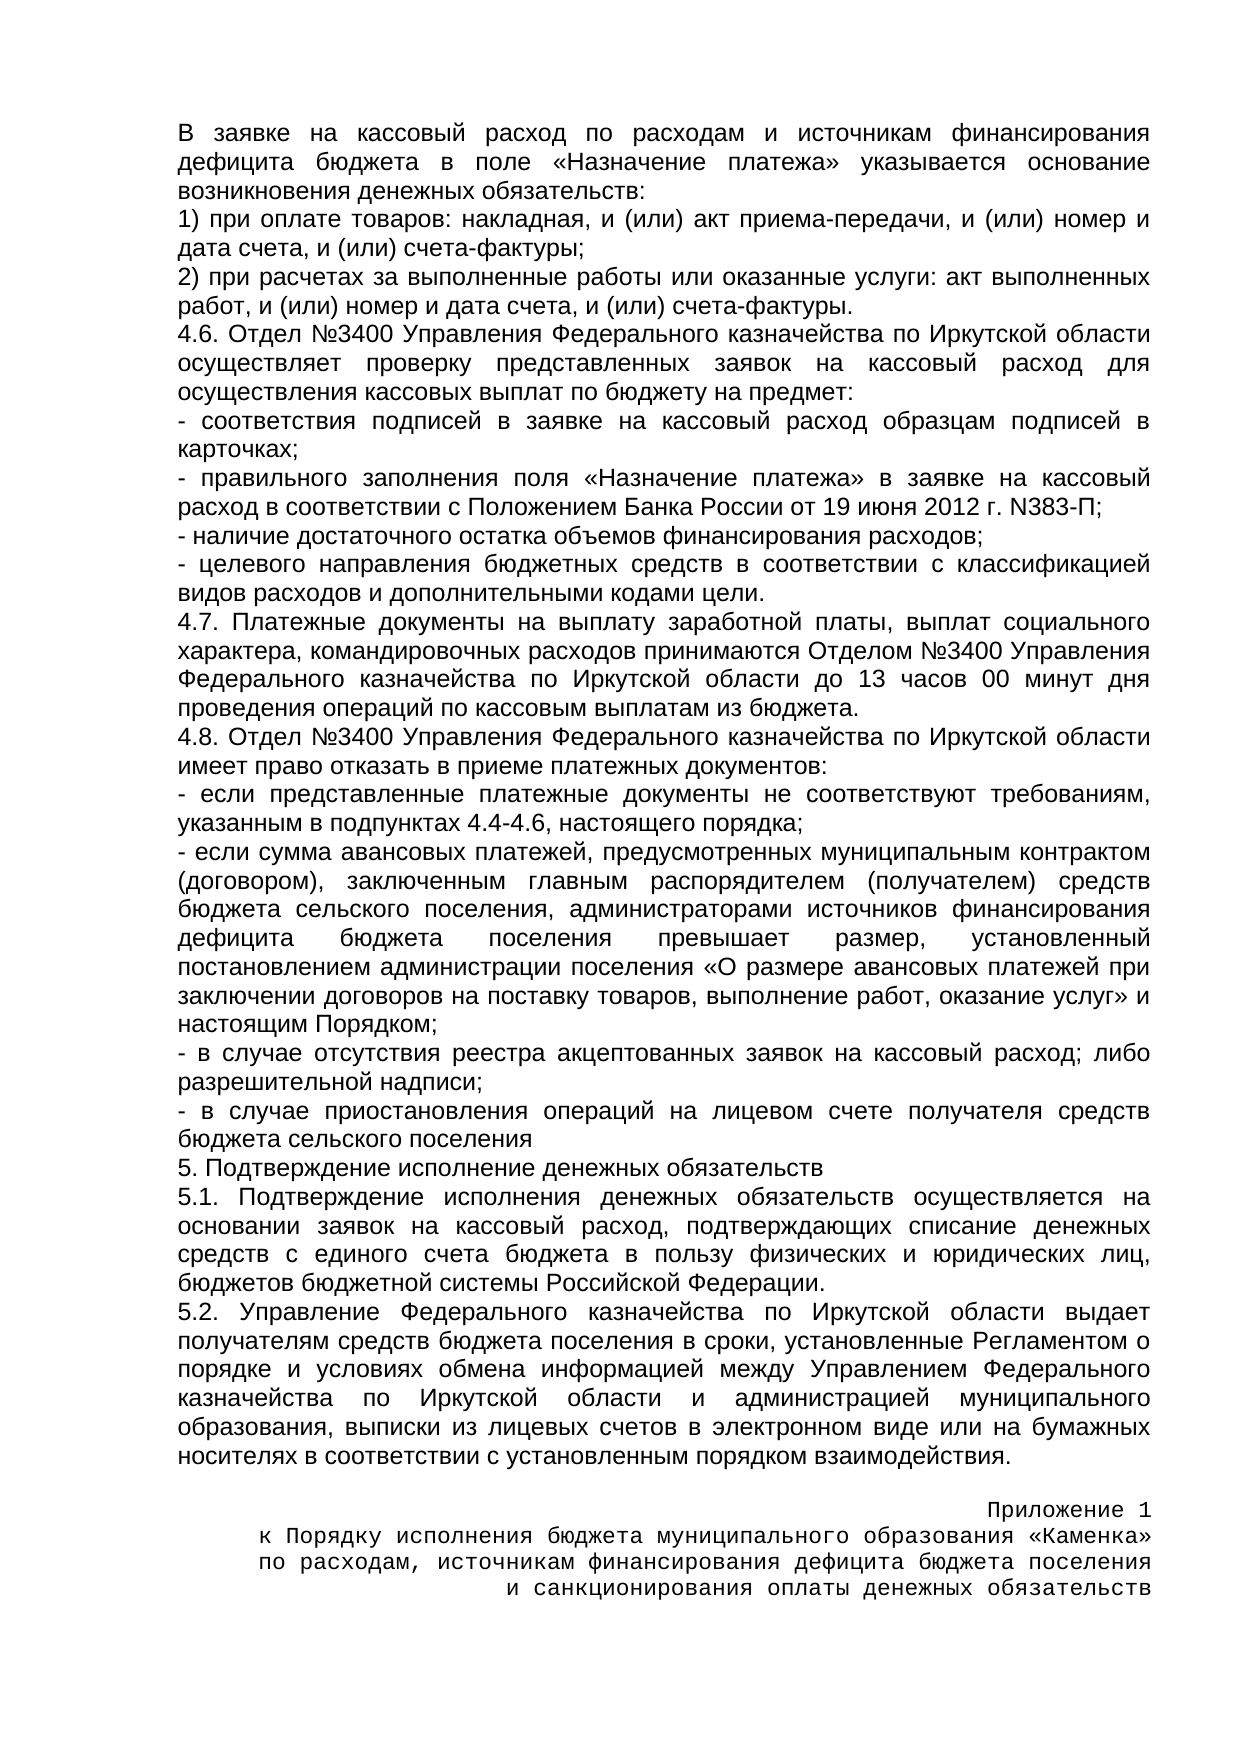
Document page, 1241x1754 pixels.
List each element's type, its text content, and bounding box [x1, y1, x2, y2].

text В заявке на кассовый расход по расходам и источникам финансирования дефицита бюджета в поле «Назначение платежа» указывается основание возникновения денежных обязательств: [177, 118, 1152, 204]
text 5.2. Управление Федерального казначейства по Иркутской области выдает получателям средств бюджета поселения в сроки, установленные Регламентом о порядке и условиях обмена информацией между Управлением Федерального казначейства по Иркутской области и администрацией муниципального образования, выписки из лицевых счетов в электронном виде или на бумажных носителях в соответствии с установленным порядком взаимодействия. [177, 1297, 1152, 1469]
text - если сумма авансовых платежей, предусмотренных муниципальным контрактом (договором), заключенным главным распорядителем (получателем) средств бюджета сельского поселения, администраторами источников финансирования дефицита бюджета поселения превышает размер, установленный постановлением администрации поселения «О размере авансовых платежей при заключении договоров на поставку товаров, выполнение работ, оказание услуг» и настоящим Порядком; [177, 837, 1152, 1038]
text Приложение 1 [177, 1498, 1152, 1524]
text 4.7. Платежные документы на выплату заработной платы, выплат социального характера, командировочных расходов принимаются Отделом №3400 Управления Федерального казначейства по Иркутской области до 13 часов 00 минут дня проведения операций по кассовым выплатам из бюджета. [177, 607, 1152, 722]
text 2) при расчетах за выполненные работы или оказанные услуги: акт выполненных работ, и (или) номер и дата счета, и (или) счета-фактуры. [177, 262, 1152, 319]
text - в случае отсутствия реестра акцептованных заявок на кассовый расход; либо разрешительной надписи; [177, 1038, 1152, 1096]
text - в случае приостановления операций на лицевом счете получателя средств бюджета сельского поселения [177, 1096, 1152, 1153]
text - если представленные платежные документы не соответствуют требованиям, указанным в подпунктах 4.4-4.6, настоящего порядка; [177, 779, 1152, 837]
text 5. Подтверждение исполнение денежных обязательств [177, 1153, 1152, 1182]
text 1) при оплате товаров: накладная, и (или) акт приема-передачи, и (или) номер и дата счета, и (или) счета-фактуры; [177, 204, 1152, 262]
text и санкционирования оплаты денежных обязательств [177, 1576, 1152, 1602]
text - наличие достаточного остатка объемов финансирования расходов; [177, 521, 1152, 549]
text по расходам, источникам финансирования дефицита бюджета поселения [177, 1550, 1152, 1576]
text к Порядку исполнения бюджета муниципального образования «Каменка» [177, 1524, 1152, 1550]
text 5.1. Подтверждение исполнения денежных обязательств осуществляется на основании заявок на кассовый расход, подтверждающих списание денежных средств с единого счета бюджета в пользу физических и юридических лиц, бюджетов бюджетной системы Российской Федерации. [177, 1182, 1152, 1297]
text 4.8. Отдел №3400 Управления Федерального казначейства по Иркутской области имеет право отказать в приеме платежных документов: [177, 722, 1152, 779]
text 4.6. Отдел №3400 Управления Федерального казначейства по Иркутской области осуществляет проверку представленных заявок на кассовый расход для осуществления кассовых выплат по бюджету на предмет: [177, 319, 1152, 406]
text - соответствия подписей в заявке на кассовый расход образцам подписей в карточках; [177, 406, 1152, 463]
text - правильного заполнения поля «Назначение платежа» в заявке на кассовый расход в соответствии с Положением Банка России от 19 июня 2012 г. N383-П; [177, 463, 1152, 521]
text - целевого направления бюджетных средств в соответствии с классификацией видов расходов и дополнительными кодами цели. [177, 549, 1152, 607]
